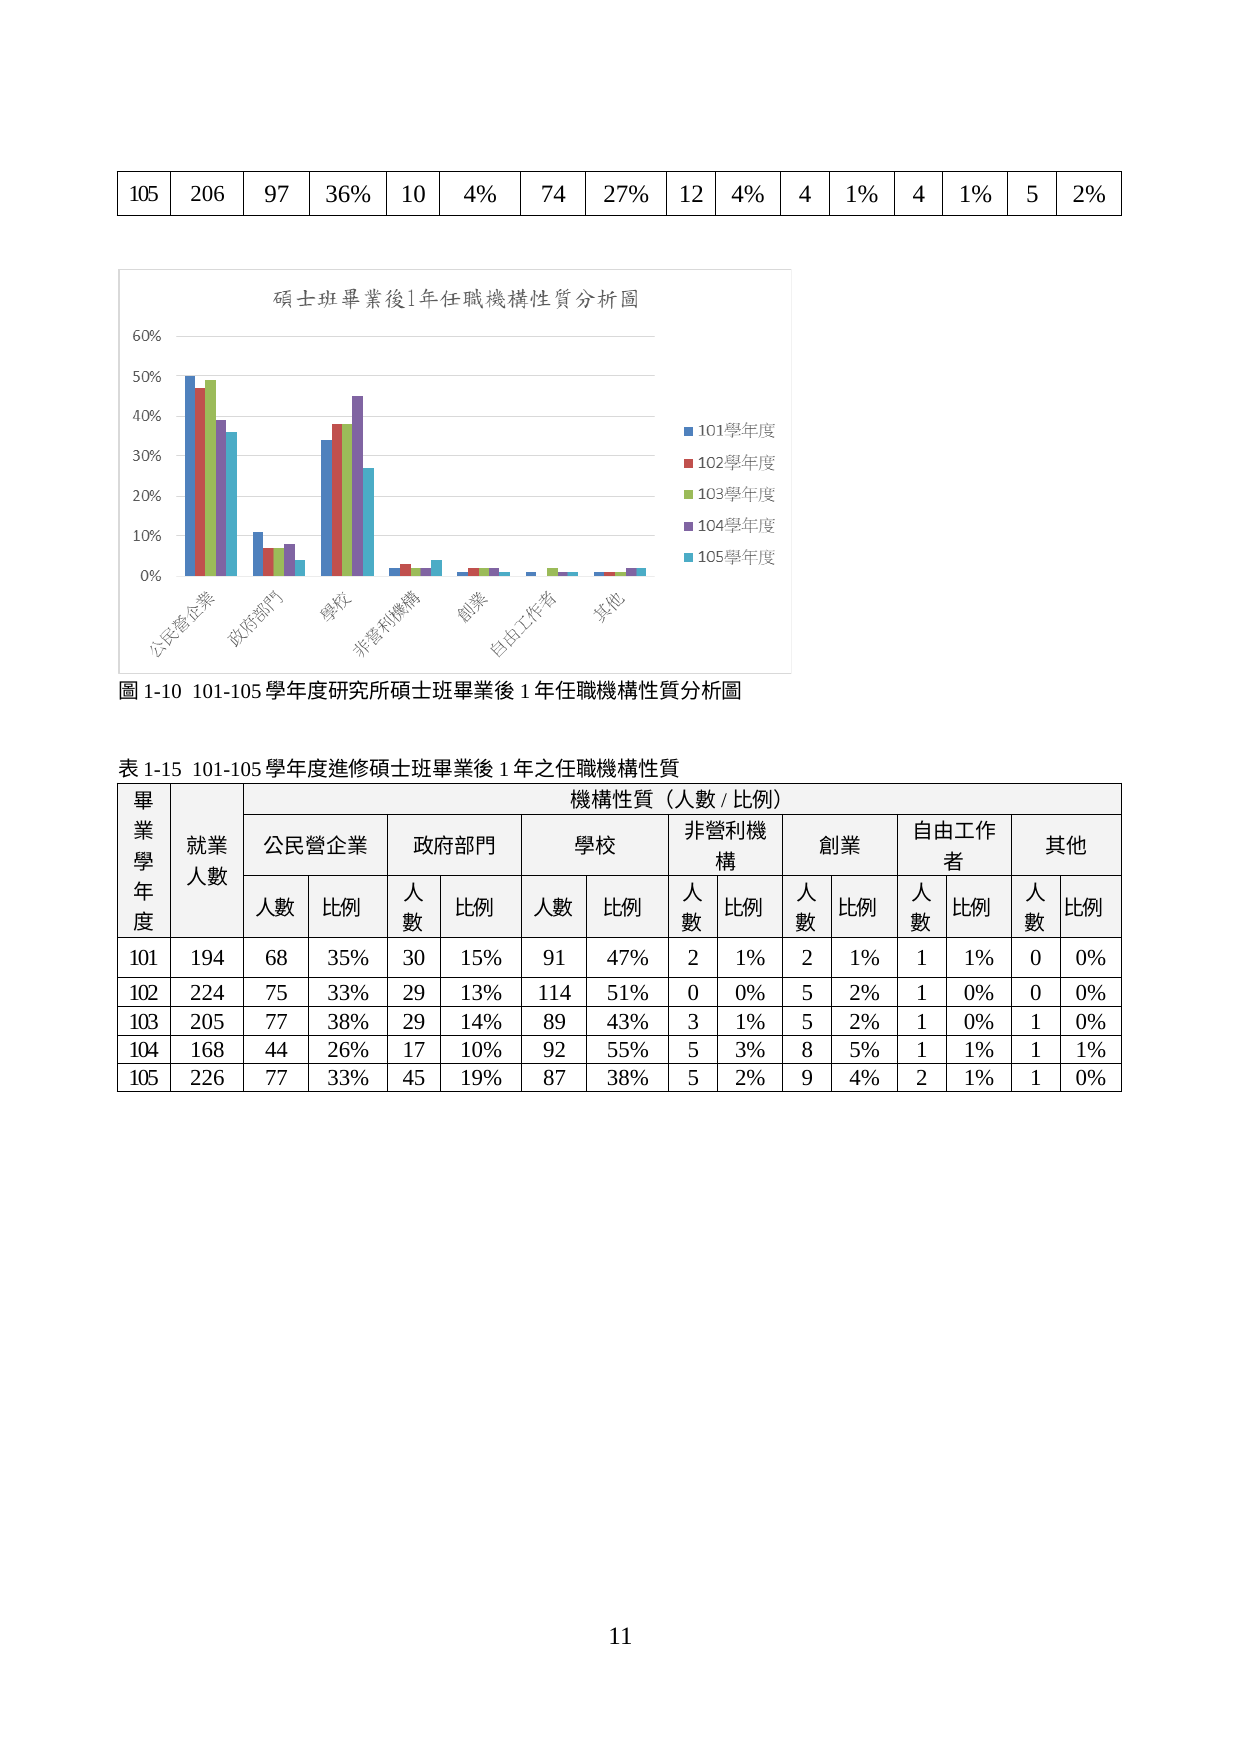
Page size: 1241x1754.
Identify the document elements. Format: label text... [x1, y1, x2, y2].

table_cell 29 [388, 978, 440, 1006]
table_cell 4% [716, 172, 780, 215]
text 表1-15 101-105學年度進修碩士班畢業後1年之任職機構性質 [118, 752, 1122, 782]
table_cell 68 [244, 938, 308, 977]
table_cell 人數 [669, 876, 717, 937]
table_cell 0% [1061, 1064, 1121, 1091]
table_cell 15% [441, 938, 521, 977]
table_cell 2 [783, 938, 831, 977]
table_cell 194 [171, 938, 243, 977]
table_cell 5 [669, 1064, 717, 1091]
table_cell 人數 [388, 876, 440, 937]
table_cell 9 [783, 1064, 831, 1091]
table_cell 2 [669, 938, 717, 977]
table_cell 36% [310, 172, 386, 215]
table_cell 2 [898, 1064, 946, 1091]
table_cell 35% [309, 938, 387, 977]
table_cell 92 [522, 1036, 586, 1063]
table_cell 比例 [832, 876, 897, 937]
table_cell 政府部門 [388, 815, 521, 875]
table_cell 0% [947, 1007, 1011, 1034]
table_cell 2% [832, 1007, 897, 1034]
table_cell 3% [718, 1036, 782, 1063]
table_cell 比例 [441, 876, 521, 937]
table_cell 10% [441, 1036, 521, 1063]
table_cell 公民營企業 [244, 815, 387, 875]
table_cell 0% [947, 978, 1011, 1006]
table_cell 75 [244, 978, 308, 1006]
table_cell 87 [522, 1064, 586, 1091]
table_cell 33% [309, 978, 387, 1006]
table_cell 44 [244, 1036, 308, 1063]
table_cell 1 [898, 938, 946, 977]
table_cell 4% [440, 172, 520, 215]
text 圖1-10 101-105學年度研究所碩士班畢業後1年任職機構性質分析圖 [118, 674, 1122, 704]
table_cell 89 [522, 1007, 586, 1034]
table_cell 非營利機構 [669, 815, 782, 875]
table_header 畢業學年度 [118, 784, 170, 937]
table_cell 4 [781, 172, 829, 215]
table_cell 226 [171, 1064, 243, 1091]
table_cell 0% [1061, 938, 1121, 977]
table_cell 168 [171, 1036, 243, 1063]
table_cell 1 [1012, 1064, 1060, 1091]
table_cell 5 [783, 978, 831, 1006]
table_cell 29 [388, 1007, 440, 1034]
table_header 就業人數 [171, 784, 243, 937]
table_cell 自由工作者 [898, 815, 1011, 875]
table_cell 105 [118, 1064, 170, 1091]
table_cell 12 [667, 172, 715, 215]
table_cell 1% [830, 172, 894, 215]
table_cell 1% [832, 938, 897, 977]
table_cell 14% [441, 1007, 521, 1034]
table_cell 3 [669, 1007, 717, 1034]
table_cell 1 [898, 978, 946, 1006]
table_cell 105 [118, 172, 170, 215]
table_cell 比例 [718, 876, 782, 937]
table_cell 4 [895, 172, 942, 215]
table_cell 1% [947, 1064, 1011, 1091]
table_cell 27% [586, 172, 666, 215]
table_cell 1% [718, 1007, 782, 1034]
table_cell 0 [1012, 938, 1060, 977]
table_cell 114 [522, 978, 586, 1006]
table_cell 2% [718, 1064, 782, 1091]
table_cell 0% [1061, 978, 1121, 1006]
table_cell 其他 [1012, 815, 1121, 875]
table_cell 77 [244, 1007, 308, 1034]
table_cell 55% [587, 1036, 668, 1063]
table_cell 1 [1012, 1007, 1060, 1034]
table_cell 45 [388, 1064, 440, 1091]
table_cell 5 [669, 1036, 717, 1063]
table_cell 0 [669, 978, 717, 1006]
picture [118, 269, 792, 674]
table_cell 51% [587, 978, 668, 1006]
table_cell 2% [1057, 172, 1121, 215]
table_cell 13% [441, 978, 521, 1006]
table_cell 8 [783, 1036, 831, 1063]
table_cell 97 [244, 172, 309, 215]
table_cell 5% [832, 1036, 897, 1063]
table_cell 77 [244, 1064, 308, 1091]
table_cell 4% [832, 1064, 897, 1091]
table_cell 47% [587, 938, 668, 977]
table_cell 1 [898, 1036, 946, 1063]
table_cell 0% [1061, 1007, 1121, 1034]
table_cell 創業 [783, 815, 897, 875]
table_cell 26% [309, 1036, 387, 1063]
table_cell 224 [171, 978, 243, 1006]
table_cell 1 [898, 1007, 946, 1034]
table_cell 206 [171, 172, 243, 215]
table_cell 學校 [522, 815, 668, 875]
table_cell 19% [441, 1064, 521, 1091]
table_cell 人數 [522, 876, 586, 937]
table_cell 30 [388, 938, 440, 977]
table_cell 101 [118, 938, 170, 977]
table_cell 5 [1008, 172, 1056, 215]
table_cell 1% [943, 172, 1007, 215]
table_cell 1 [1012, 1036, 1060, 1063]
table_cell 比例 [947, 876, 1011, 937]
table_cell 0% [718, 978, 782, 1006]
table_cell 17 [388, 1036, 440, 1063]
table_header 機構性質（人數 / 比例） [244, 784, 1121, 814]
table_cell 38% [587, 1064, 668, 1091]
table_cell 5 [783, 1007, 831, 1034]
table_cell 103 [118, 1007, 170, 1034]
table_cell 比例 [309, 876, 387, 937]
table_cell 33% [309, 1064, 387, 1091]
table_cell 43% [587, 1007, 668, 1034]
table_cell 人數 [244, 876, 308, 937]
table_cell 1% [1061, 1036, 1121, 1063]
table_cell 0 [1012, 978, 1060, 1006]
table_cell 比例 [587, 876, 668, 937]
table_cell 人數 [783, 876, 831, 937]
table_cell 1% [718, 938, 782, 977]
table_cell 91 [522, 938, 586, 977]
table_cell 74 [521, 172, 585, 215]
table_cell 102 [118, 978, 170, 1006]
table_cell 38% [309, 1007, 387, 1034]
table_cell 104 [118, 1036, 170, 1063]
table_cell 人數 [898, 876, 946, 937]
table_cell 2% [832, 978, 897, 1006]
table_cell 10 [387, 172, 439, 215]
table_cell 205 [171, 1007, 243, 1034]
table_cell 人數 [1012, 876, 1060, 937]
table_cell 1% [947, 1036, 1011, 1063]
table_cell 1% [947, 938, 1011, 977]
table_cell 比例 [1061, 876, 1121, 937]
